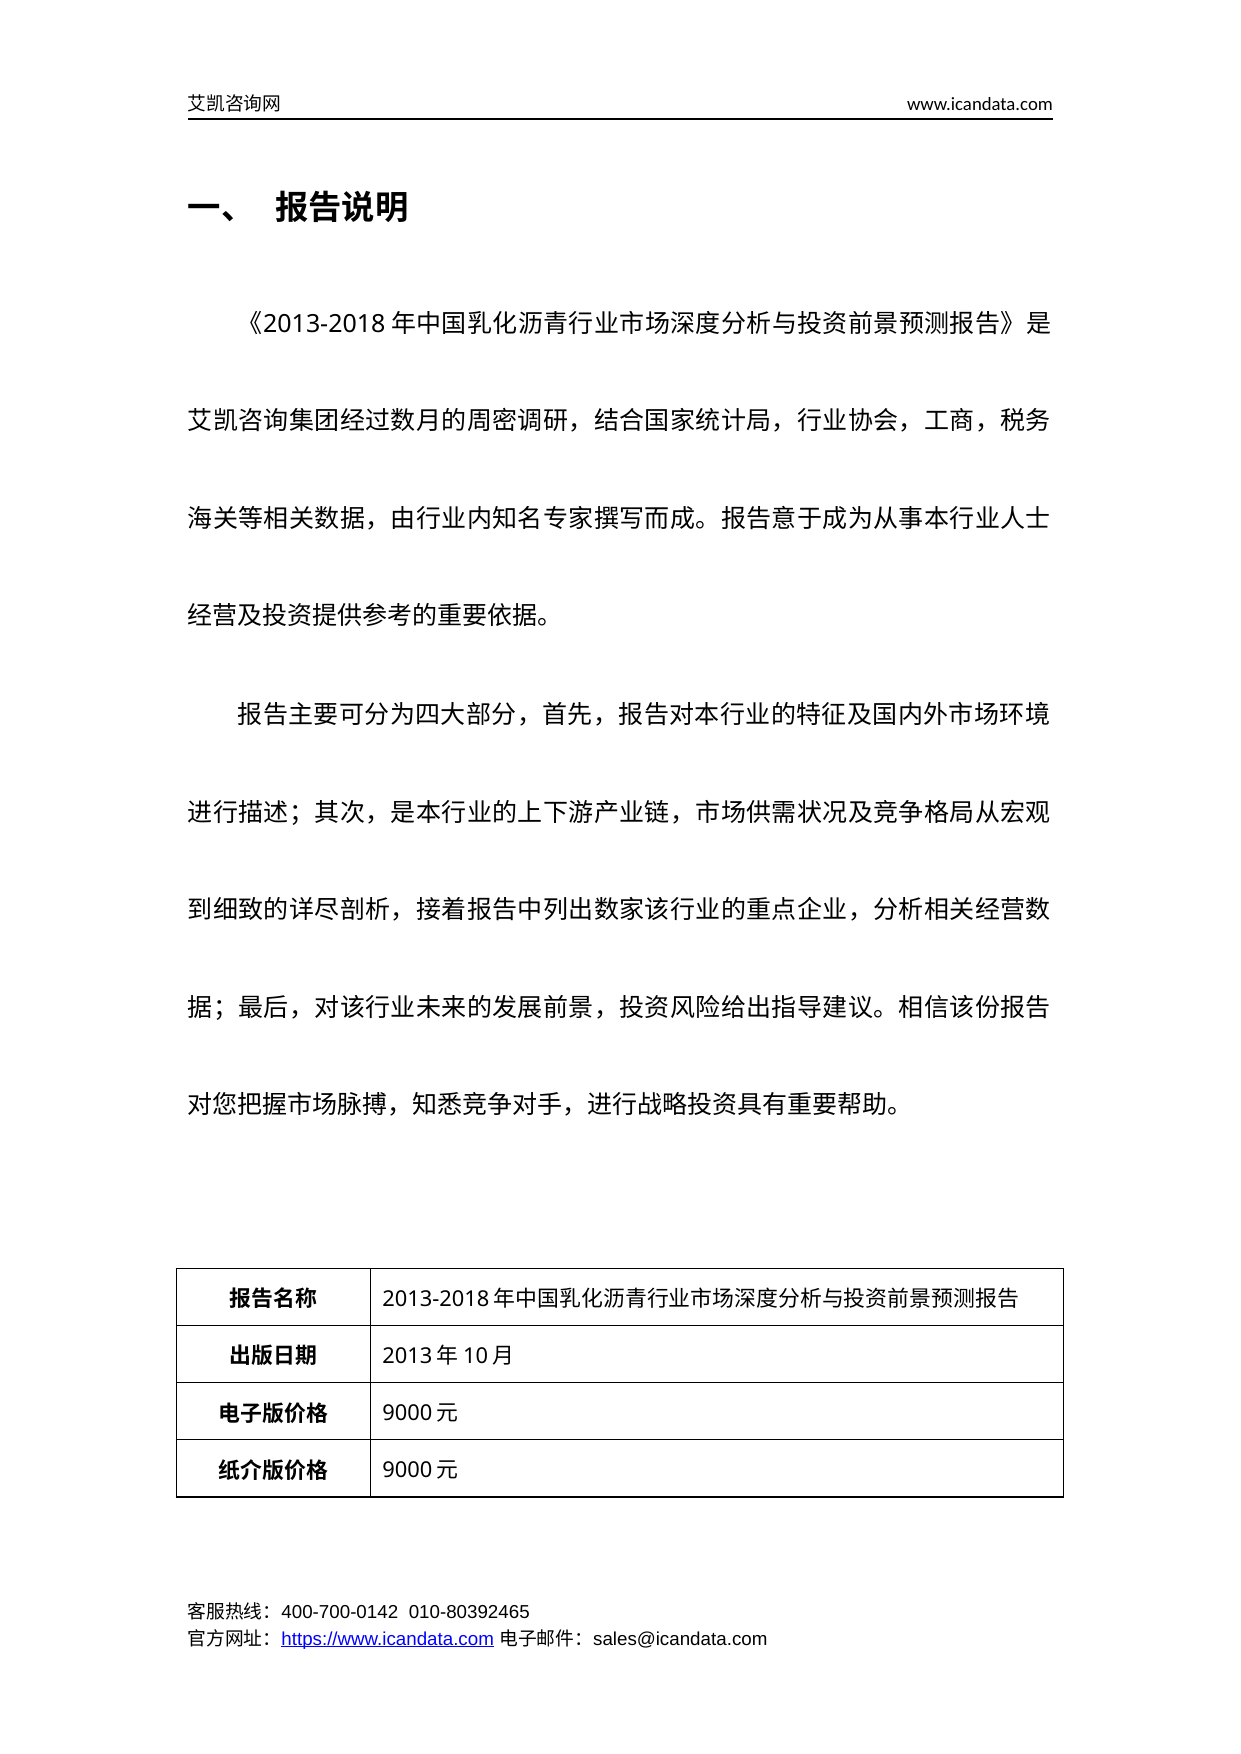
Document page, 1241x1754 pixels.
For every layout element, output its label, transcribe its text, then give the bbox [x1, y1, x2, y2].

table_cell 纸介版价格 [177, 1440, 370, 1496]
table_cell 2013年10月 [371, 1326, 1063, 1382]
subtitle 报告说明 [187, 172, 1053, 237]
table_cell 出版日期 [177, 1326, 370, 1382]
table_cell 电子版价格 [177, 1383, 370, 1439]
table_cell 9000元 [371, 1440, 1063, 1496]
table_cell 9000元 [371, 1383, 1063, 1439]
text 《2013-2018年中国乳化沥青行业市场深度分析与投资前景预测报告》是艾凯咨询集团经过数月的周密调研，结合国家统计局，行业协会，工商，税务海关等相关数据，由行业内知名专家撰写而成。报告意于成为从事本行业人士经营及投资提供参考的重要依据。 [187, 289, 1053, 646]
text 报告主要可分为四大部分，首先，报告对本行业的特征及国内外市场环境进行描述；其次，是本行业的上下游产业链，市场供需状况及竞争格局从宏观到细致的详尽剖析，接着报告中列出数家该行业的重点企业，分析相关经营数据；最后，对该行业未来的发展前景，投资风险给出指导建议。相信该份报告对您把握市场脉搏，知悉竞争对手，进行战略投资具有重要帮助。 [187, 681, 1053, 1136]
table_header 2013-2018年中国乳化沥青行业市场深度分析与投资前景预测报告 [371, 1269, 1063, 1325]
table_header 报告名称 [177, 1269, 370, 1325]
